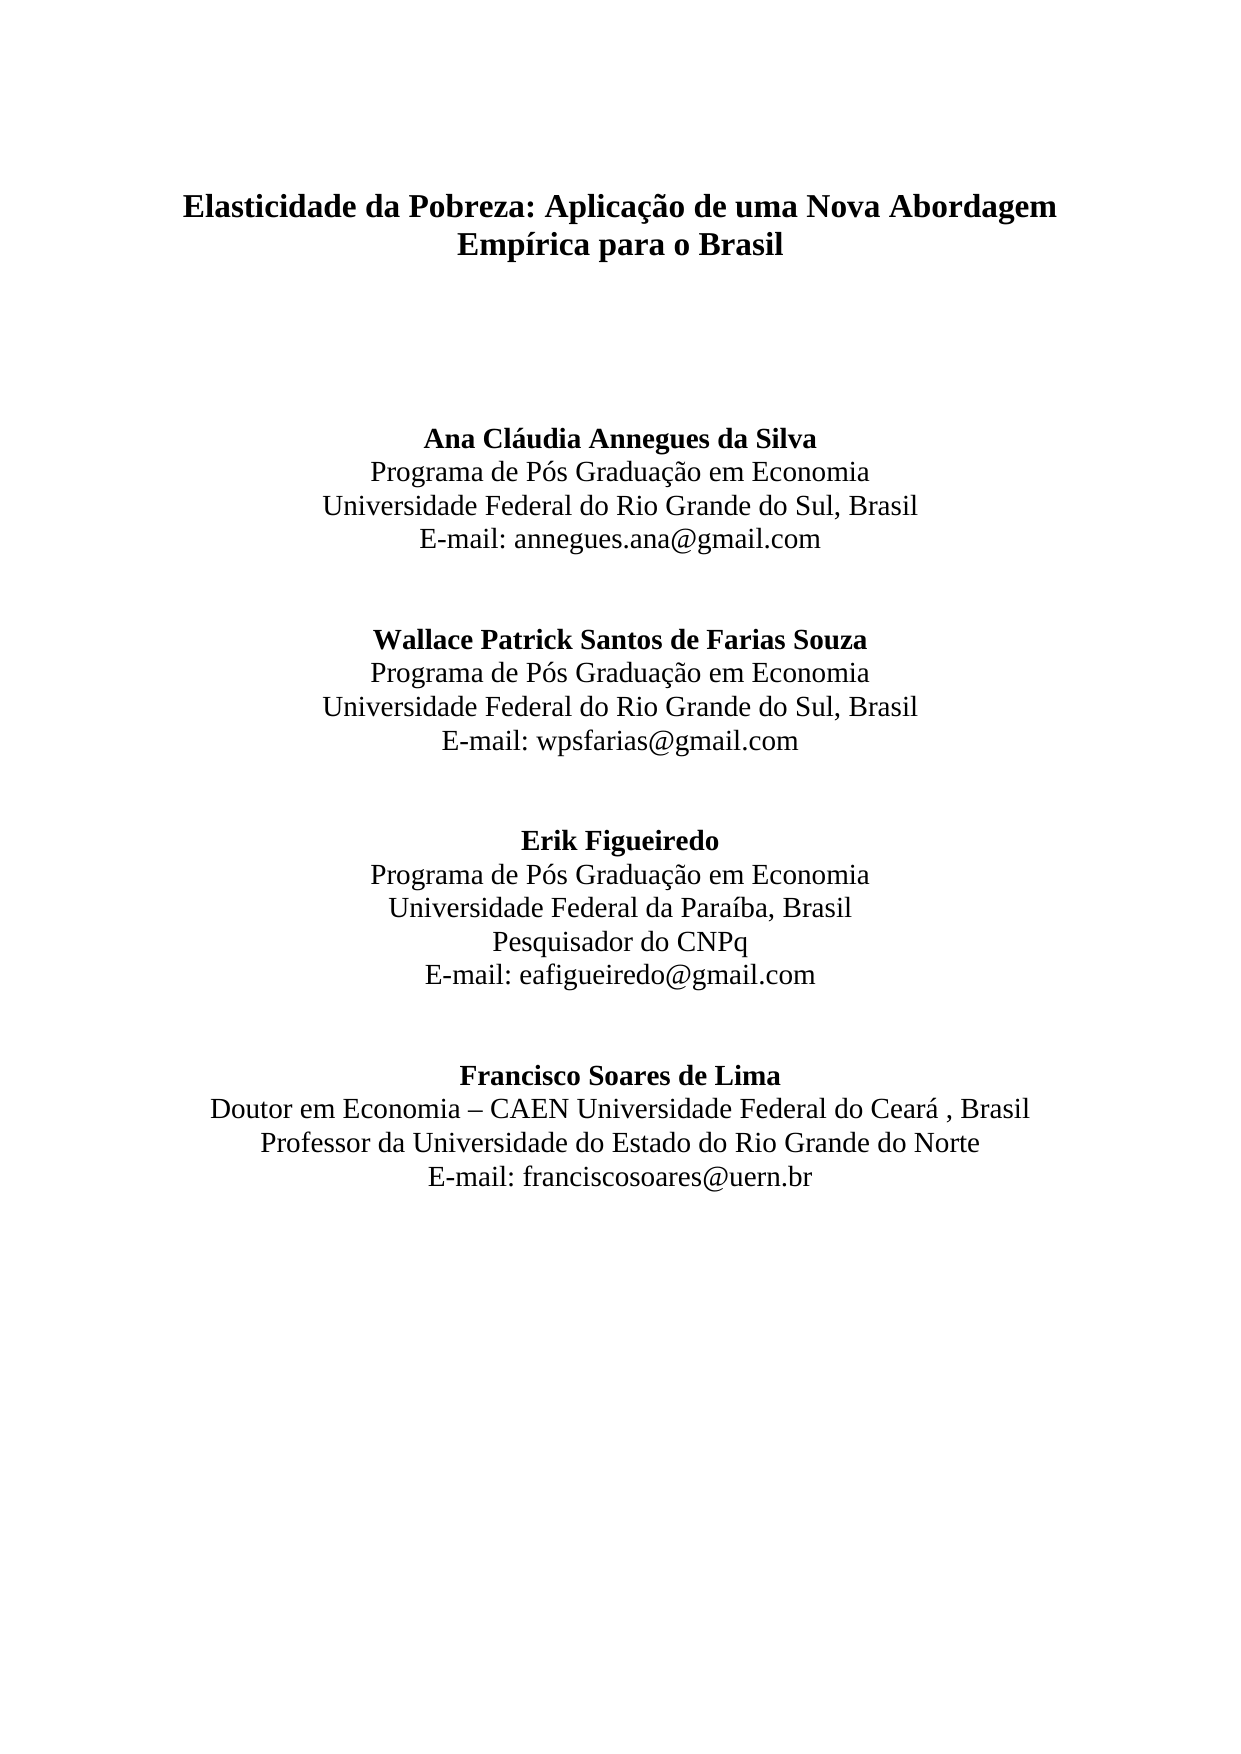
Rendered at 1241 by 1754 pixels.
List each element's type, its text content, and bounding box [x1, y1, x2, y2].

text Universidade Federal da Paraíba, Brasil [177, 890, 1063, 924]
text Programa de Pós Graduação em Economia [177, 454, 1063, 488]
text E-mail: eafigueiredo@gmail.com [177, 957, 1063, 991]
text E-mail: wpsfarias@gmail.com [177, 723, 1063, 756]
text Universidade Federal do Rio Grande do Sul, Brasil [177, 689, 1063, 723]
text Elasticidade da Pobreza: Aplicação de uma Nova Abordagem Empírica para o Brasil [177, 186, 1063, 263]
text Erik Figueiredo [177, 823, 1063, 857]
text Wallace Patrick Santos de Farias Souza [177, 622, 1063, 656]
text Programa de Pós Graduação em Economia [177, 656, 1063, 689]
text Professor da Universidade do Estado do Rio Grande do Norte [177, 1125, 1063, 1159]
text Universidade Federal do Rio Grande do Sul, Brasil [177, 488, 1063, 521]
text E-mail: franciscosoares@uern.br [177, 1159, 1063, 1192]
text Pesquisador do CNPq [177, 924, 1063, 957]
text Programa de Pós Graduação em Economia [177, 857, 1063, 890]
text Francisco Soares de Lima [177, 1058, 1063, 1092]
text Doutor em Economia – CAEN Universidade Federal do Ceará , Brasil [177, 1092, 1063, 1125]
text E-mail: annegues.ana@gmail.com [177, 521, 1063, 555]
text Ana Cláudia Annegues da Silva [177, 421, 1063, 454]
